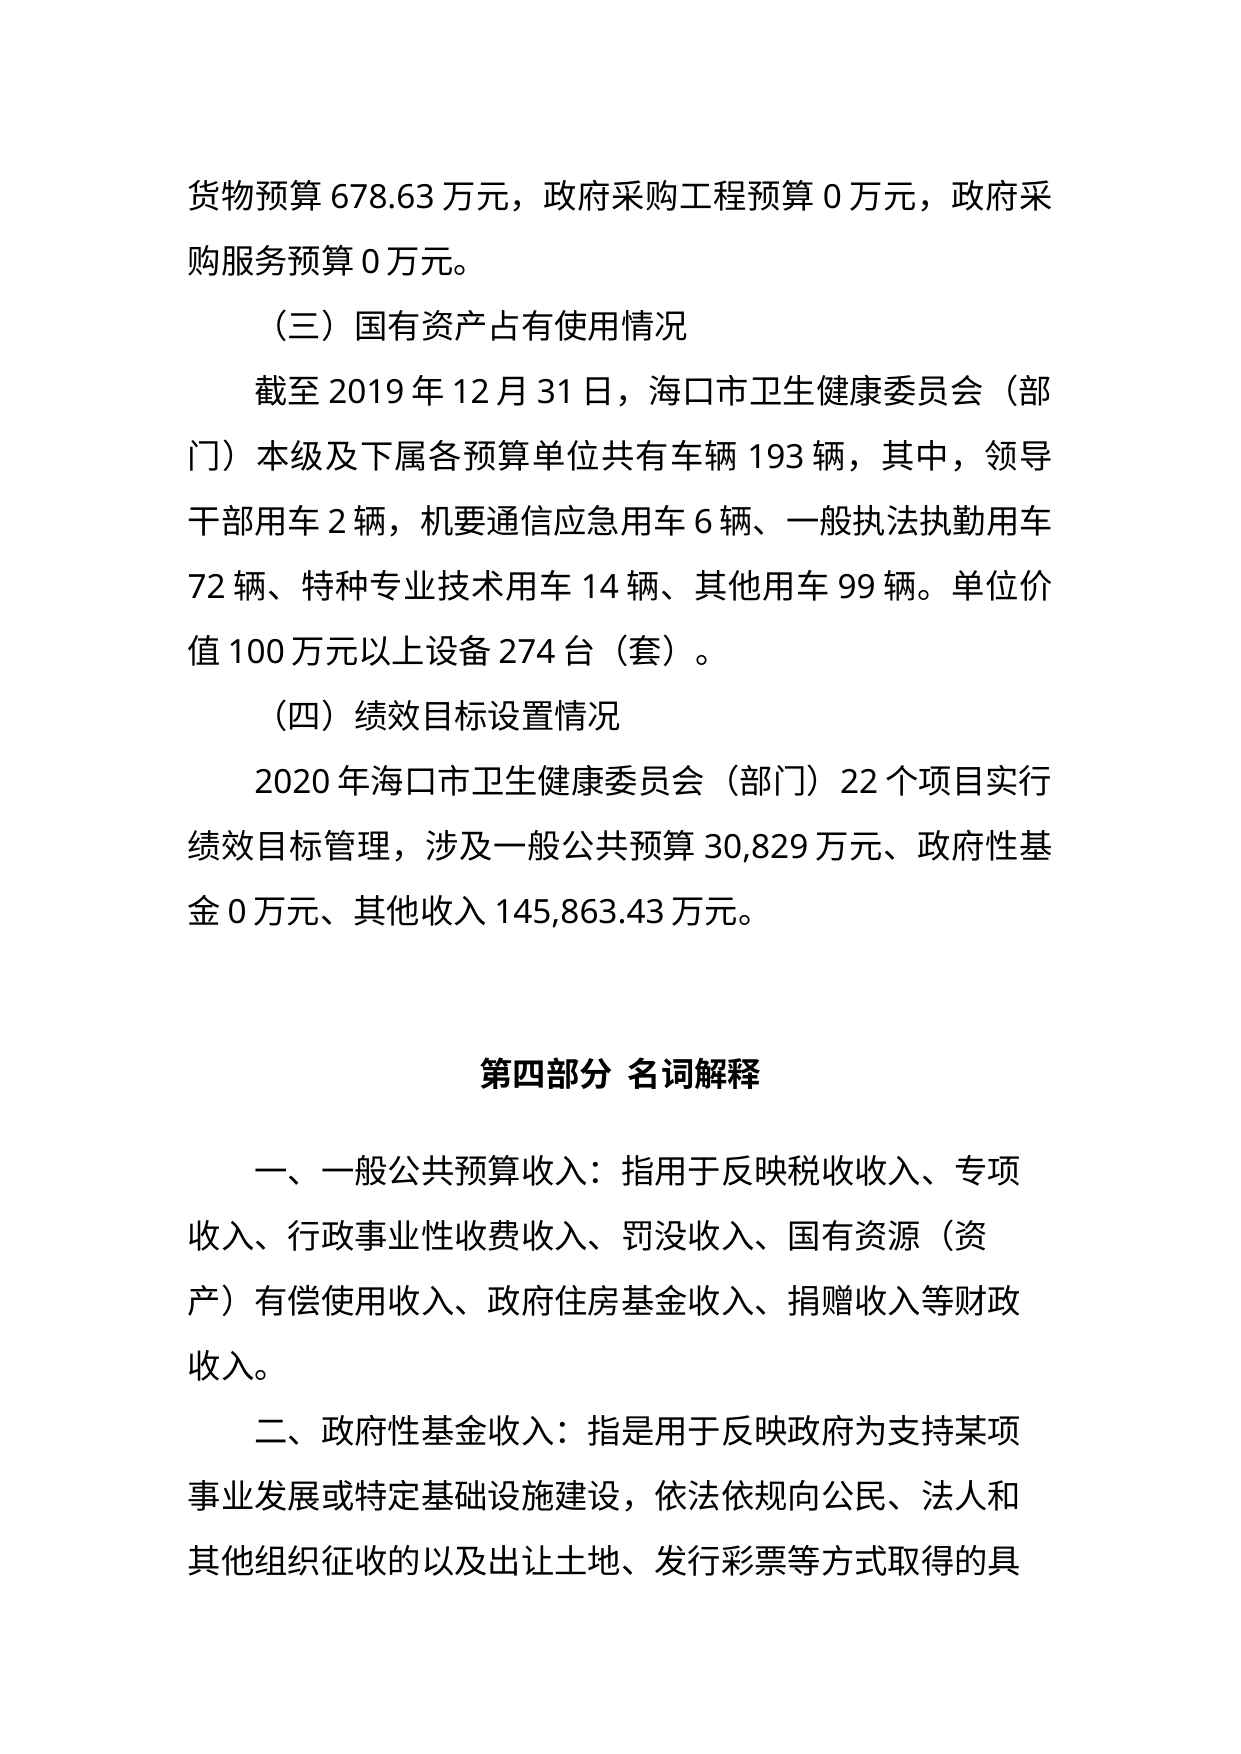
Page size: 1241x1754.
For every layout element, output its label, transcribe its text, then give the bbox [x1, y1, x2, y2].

text 截至2019年12月31日，海口市卫生健康委员会（部门）本级及下属各预算单位共有车辆193辆，其中，领导干部用车2辆，机要通信应急用车6辆、一般执法执勤用车72辆、特种专业技术用车14辆、其他用车99辆。单位价值100万元以上设备274台（套）。 [187, 357, 1053, 682]
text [187, 162, 1053, 292]
text 第四部分 名词解释 [187, 1039, 1053, 1104]
text （四）绩效目标设置情况 [187, 682, 1053, 747]
text 一、一般公共预算收入：指用于反映税收收入、专项收入、行政事业性收费收入、罚没收入、国有资源（资产）有偿使用收入、政府住房基金收入、捐赠收入等财政收入。 [187, 1137, 1053, 1397]
text （三）国有资产占有使用情况 [187, 292, 1053, 357]
text 2020年海口市卫生健康委员会（部门）22个项目实行绩效目标管理，涉及一般公共预算30,829万元、政府性基金0万元、其他收入 145,863.43万元。 [187, 747, 1053, 942]
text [187, 1397, 1053, 1592]
